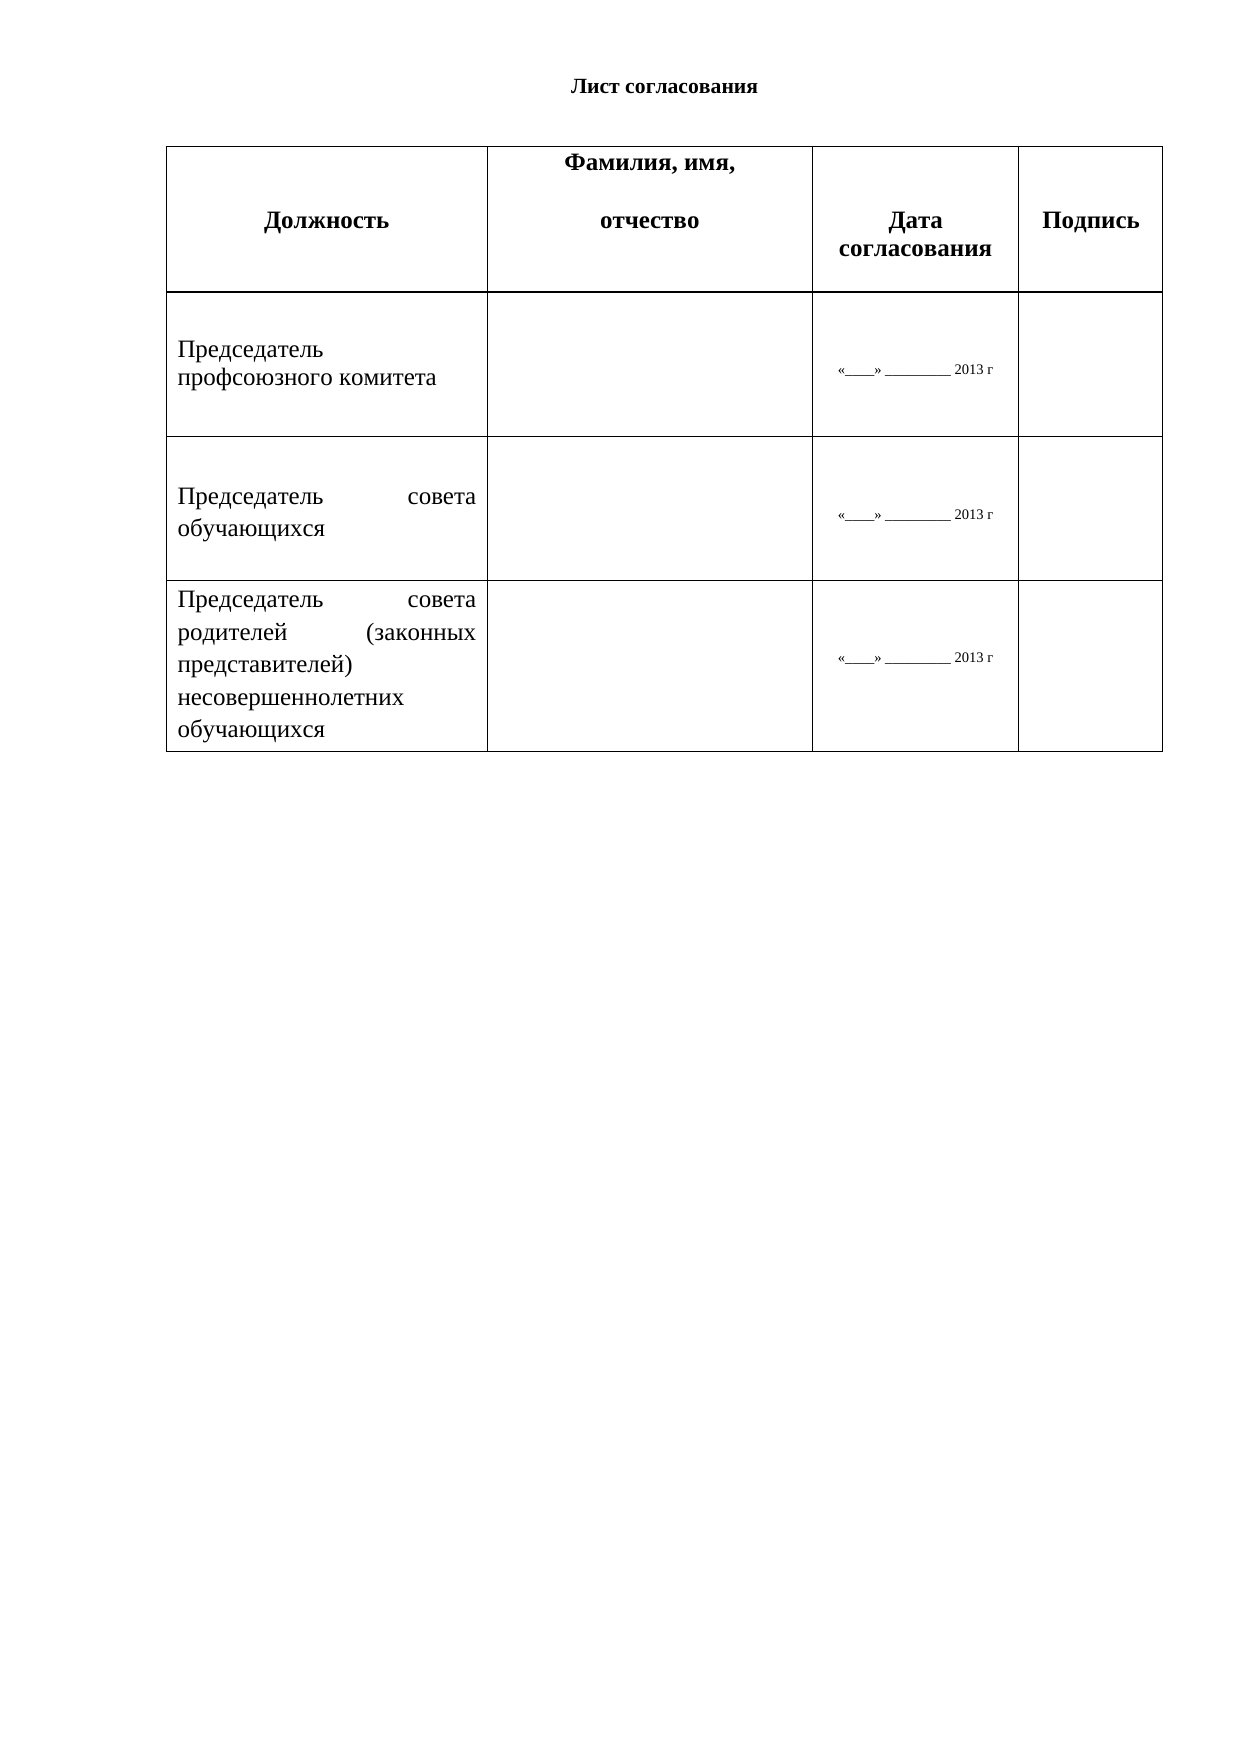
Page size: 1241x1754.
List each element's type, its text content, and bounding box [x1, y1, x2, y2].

table_header Должность [167, 147, 487, 291]
table_cell «____» _________ 2013 г [813, 437, 1018, 579]
table_cell [1019, 293, 1162, 436]
table_header Подпись [1019, 147, 1162, 291]
table_cell [1019, 437, 1162, 579]
table_cell [488, 437, 812, 579]
table_cell «____» _________ 2013 г [813, 293, 1018, 436]
table_cell «____» _________ 2013 г [813, 581, 1018, 751]
text Лист согласования [177, 73, 1152, 117]
table_cell [488, 581, 812, 751]
table_header Дата согласования [813, 147, 1018, 291]
table_cell Председатель совета обучающихся [167, 437, 487, 579]
table_header Фамилия, имя, отчество [488, 147, 812, 291]
table_cell Председатель совета родителей (законных представителей) несовершеннолетних обучающихся [167, 581, 487, 751]
table_cell Председатель профсоюзного комитета [167, 293, 487, 436]
table_cell [488, 293, 812, 436]
table_cell [1019, 581, 1162, 751]
